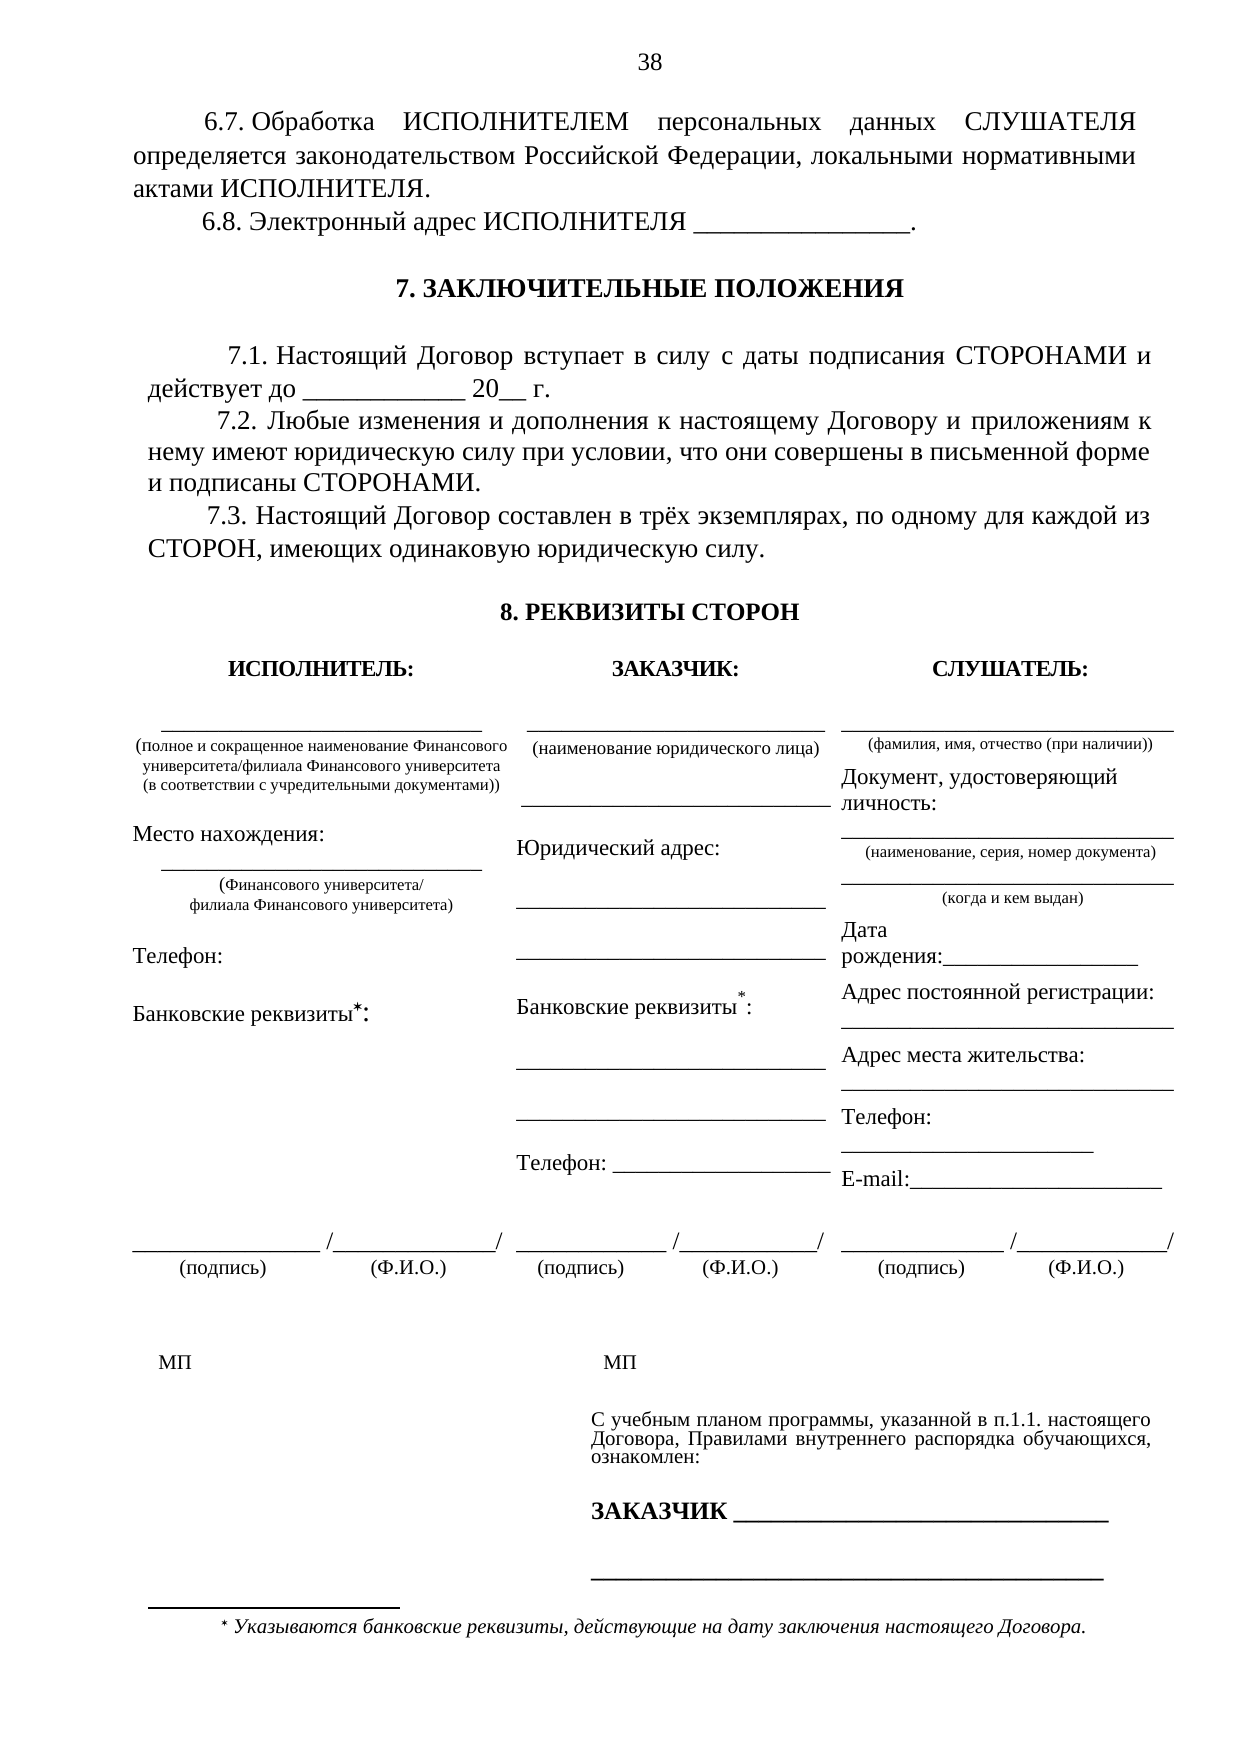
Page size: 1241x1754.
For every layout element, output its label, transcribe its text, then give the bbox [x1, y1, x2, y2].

table_header ЗАКАЗЧИК: __________________________ (наименование юридического лица) ___________________________ Юридический адрес: ___________________________ ___________________________ Банковские реквизиты*: ___________________________ ___________________________ Телефон: ___________________ [513, 655, 838, 1226]
text С учебным планом программы, указанной в п.1.1. настоящего Договора, Правилами внутреннего распорядка обучающихся, ознакомлен: [591, 1411, 1152, 1467]
text 8. РЕКВИЗИТЫ СТОРОН [148, 597, 1152, 626]
text 6.7. Обработка ИСПОЛНИТЕЛЕМ персональных данных СЛУШАТЕЛЯ определяется законодательством Российской Федерации, локальными нормативными актами ИСПОЛНИТЕЛЯ. [133, 104, 1137, 204]
text 7.2. Любые изменения и дополнения к настоящему Договору и приложениям к нему имеют юридическую силу при условии, что они совершены в письменной форме и подписаны СТОРОНАМИ. [148, 404, 1152, 497]
text 6.8. Электронный адрес ИСПОЛНИТЕЛЯ ________________. [148, 204, 1152, 237]
text ЗАКАЗЧИК ______________________________ [591, 1496, 1152, 1525]
table_header ИСПОЛНИТЕЛЬ: ____________________________ (полное и сокращенное наименование Финансового университета/филиала Финансового университета (в соответствии с учредительными документами)) Место нахождения: ____________________________ (Финансового университета/ филиала Финансового университета) Телефон: Банковские реквизиты: [129, 655, 513, 1226]
text 7. ЗАКЛЮЧИТЕЛЬНЫЕ ПОЛОЖЕНИЯ [148, 271, 1152, 304]
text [591, 1554, 1152, 1582]
table_header СЛУШАТЕЛЬ: _____________________________ (фамилия, имя, отчество (при наличии)) Документ, удостоверяющий личность: _____________________________ (наименование, серия, номер документа) _____________________________ (когда и кем выдан) Дата рождения:_________________ Адрес постоянной регистрации: _____________________________ Адрес места жительства: _____________________________ Телефон: ______________________ E-mail:______________________ [838, 655, 1183, 1226]
text 7.1. Настоящий Договор вступает в силу с даты подписания СТОРОНАМИ и действует до ____________ 20__ г. [148, 337, 1152, 404]
text МП МП [148, 1349, 1152, 1374]
text 7.3. Настоящий Договор составлен в трёх экземплярах, по одному для каждой из СТОРОН, имеющих одинаковую юридическую силу. [148, 497, 1152, 564]
table_cell _______________ /_____________/ (подпись) (Ф.И.О.) [129, 1226, 513, 1279]
